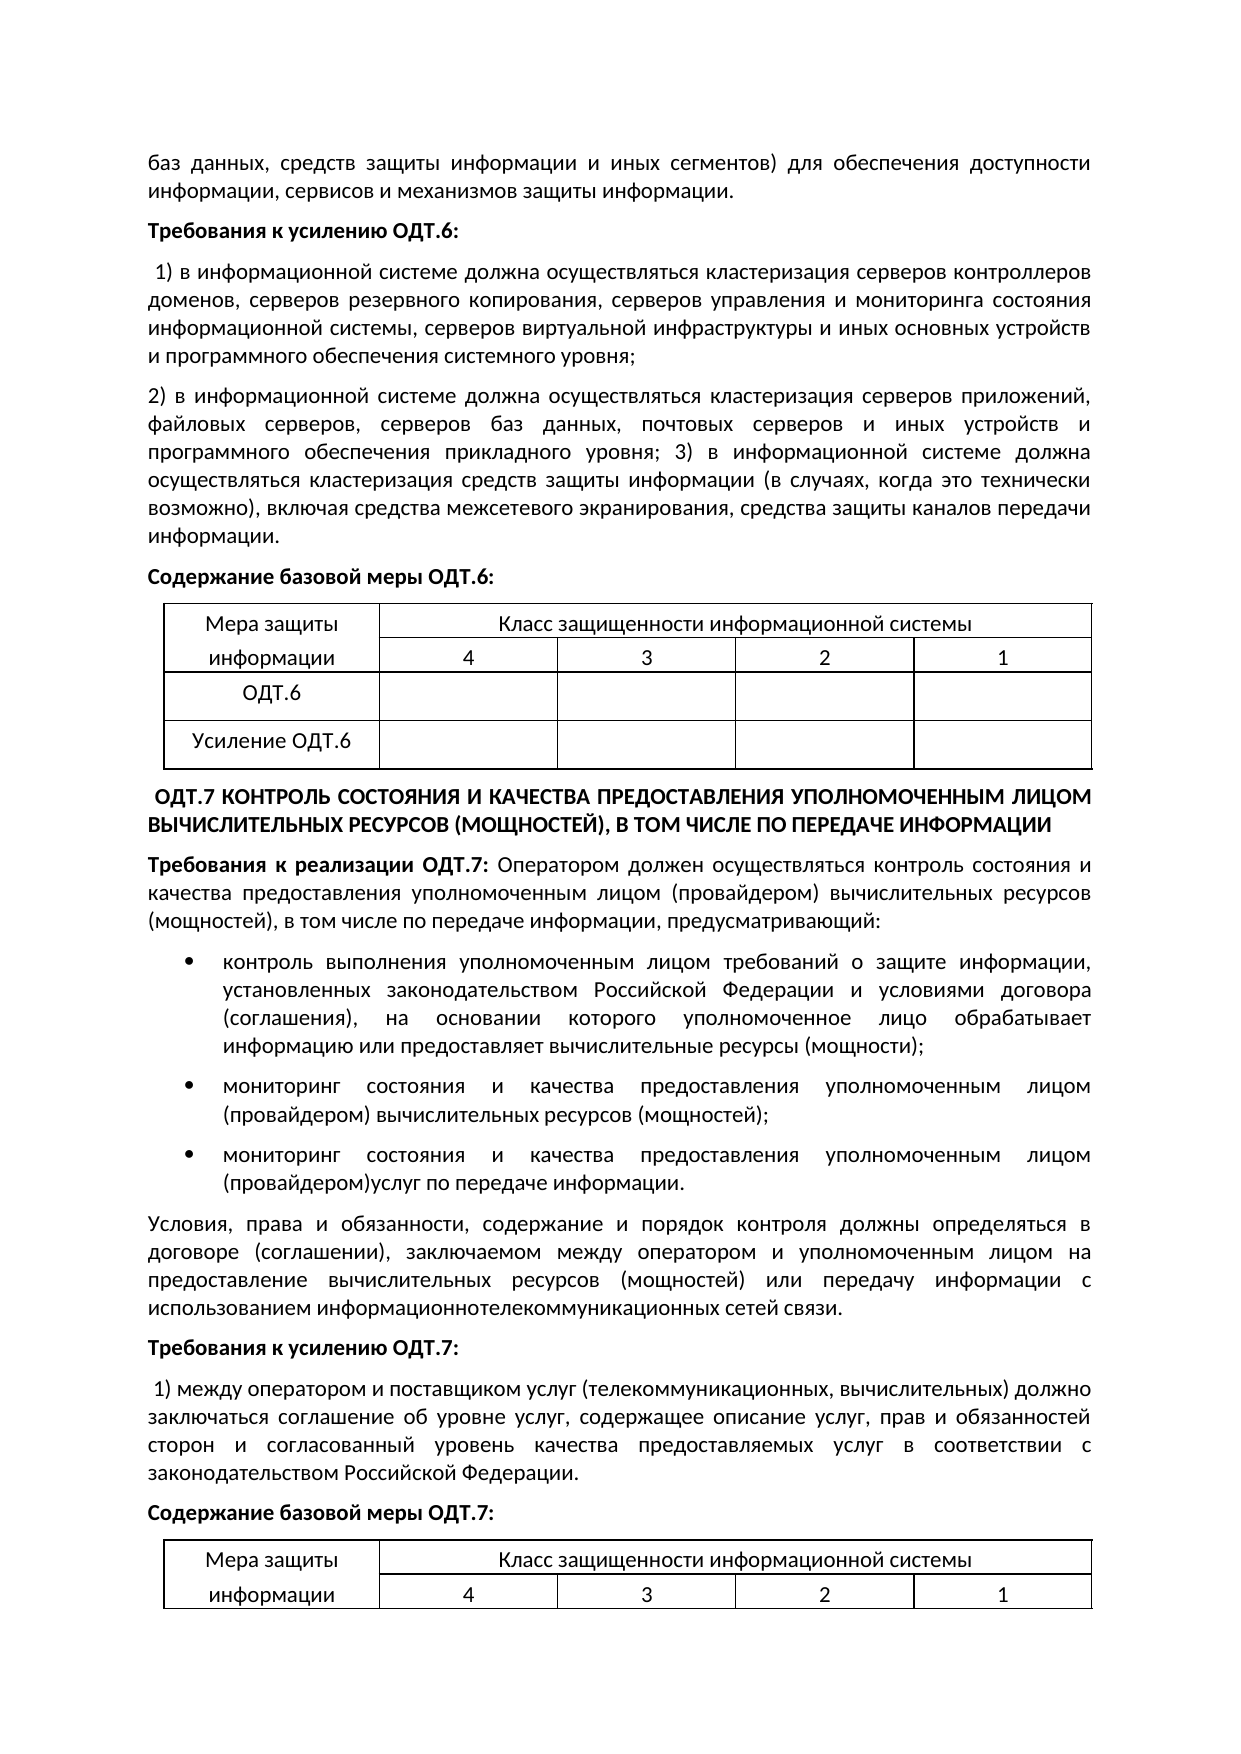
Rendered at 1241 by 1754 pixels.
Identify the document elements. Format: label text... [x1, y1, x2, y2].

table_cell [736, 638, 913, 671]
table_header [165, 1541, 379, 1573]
text Содержание базовой меры ОДТ.6: [148, 562, 1092, 590]
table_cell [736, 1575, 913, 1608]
list мониторинг состояния и качества предоставления уполномоченным лицом (провайдером)услуг по передаче информации. [185, 1140, 1092, 1196]
text Требования к усилению ОДТ.7: [148, 1333, 1092, 1361]
list мониторинг состояния и качества предоставления уполномоченным лицом (провайдером) вычислительных ресурсов (мощностей); [185, 1072, 1092, 1128]
text Требования к реализации ОДТ.7: Оператором должен осуществляться контроль состояния и качества предоставления уполномоченным лицом (провайдером) вычислительных ресурсов (мощностей), в том числе по передаче информации, предусматривающий: [148, 851, 1092, 934]
text Содержание базовой меры ОДТ.7: [148, 1498, 1092, 1526]
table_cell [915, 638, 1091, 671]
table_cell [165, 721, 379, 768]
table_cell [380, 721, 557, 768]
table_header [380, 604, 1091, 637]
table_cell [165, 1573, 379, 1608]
text 1) в информационной системе должна осуществляться кластеризация серверов контроллеров доменов, серверов резервного копирования, серверов управления и мониторинга состояния информационной системы, серверов виртуальной инфраструктуры и иных основных устройств и программного обеспечения системного уровня; [148, 257, 1092, 369]
list контроль выполнения уполномоченным лицом требований о защите информации, установленных законодательством Российской Федерации и условиями договора (соглашения), на основании которого уполномоченное лицо обрабатывает информацию или предоставляет вычислительные ресурсы (мощности); [185, 947, 1092, 1059]
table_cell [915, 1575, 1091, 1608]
text ОДТ.7 КОНТРОЛЬ СОСТОЯНИЯ И КАЧЕСТВА ПРЕДОСТАВЛЕНИЯ УПОЛНОМОЧЕННЫМ ЛИЦОМ ВЫЧИСЛИТЕЛЬНЫХ РЕСУРСОВ (МОЩНОСТЕЙ), В ТОМ ЧИСЛЕ ПО ПЕРЕДАЧЕ ИНФОРМАЦИИ [148, 782, 1092, 838]
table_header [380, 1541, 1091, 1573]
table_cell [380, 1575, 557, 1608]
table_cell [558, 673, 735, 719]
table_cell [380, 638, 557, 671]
text Условия, права и обязанности, содержание и порядок контроля должны определяться в договоре (соглашении), заключаемом между оператором и уполномоченным лицом на предоставление вычислительных ресурсов (мощностей) или передачу информации с использованием информационно­телекоммуникационных сетей связи. [148, 1209, 1092, 1321]
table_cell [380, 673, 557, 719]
text Требования к усилению ОДТ.6: [148, 216, 1092, 244]
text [148, 148, 1092, 204]
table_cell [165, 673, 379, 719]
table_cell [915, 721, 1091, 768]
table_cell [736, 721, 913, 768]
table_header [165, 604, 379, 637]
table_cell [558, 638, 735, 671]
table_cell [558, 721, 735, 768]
text 2) в информационной системе должна осуществляться кластеризация серверов приложений, файловых серверов, серверов баз данных, почтовых серверов и иных устройств и программного обеспечения прикладного уровня; 3) в информационной системе должна осуществляться кластеризация средств защиты информации (в случаях, когда это технически возможно), включая средства межсетевого экранирования, средства защиты каналов передачи информации. [148, 381, 1092, 549]
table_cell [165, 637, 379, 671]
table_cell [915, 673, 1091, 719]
text 1) между оператором и поставщиком услуг (телекоммуникационных, вычислительных) должно заключаться соглашение об уровне услуг, содержащее описание услуг, прав и обязанностей сторон и согласованный уровень качества предоставляемых услуг в соответствии с законодательством Российской Федерации. [148, 1374, 1092, 1486]
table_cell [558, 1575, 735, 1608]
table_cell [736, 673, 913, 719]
